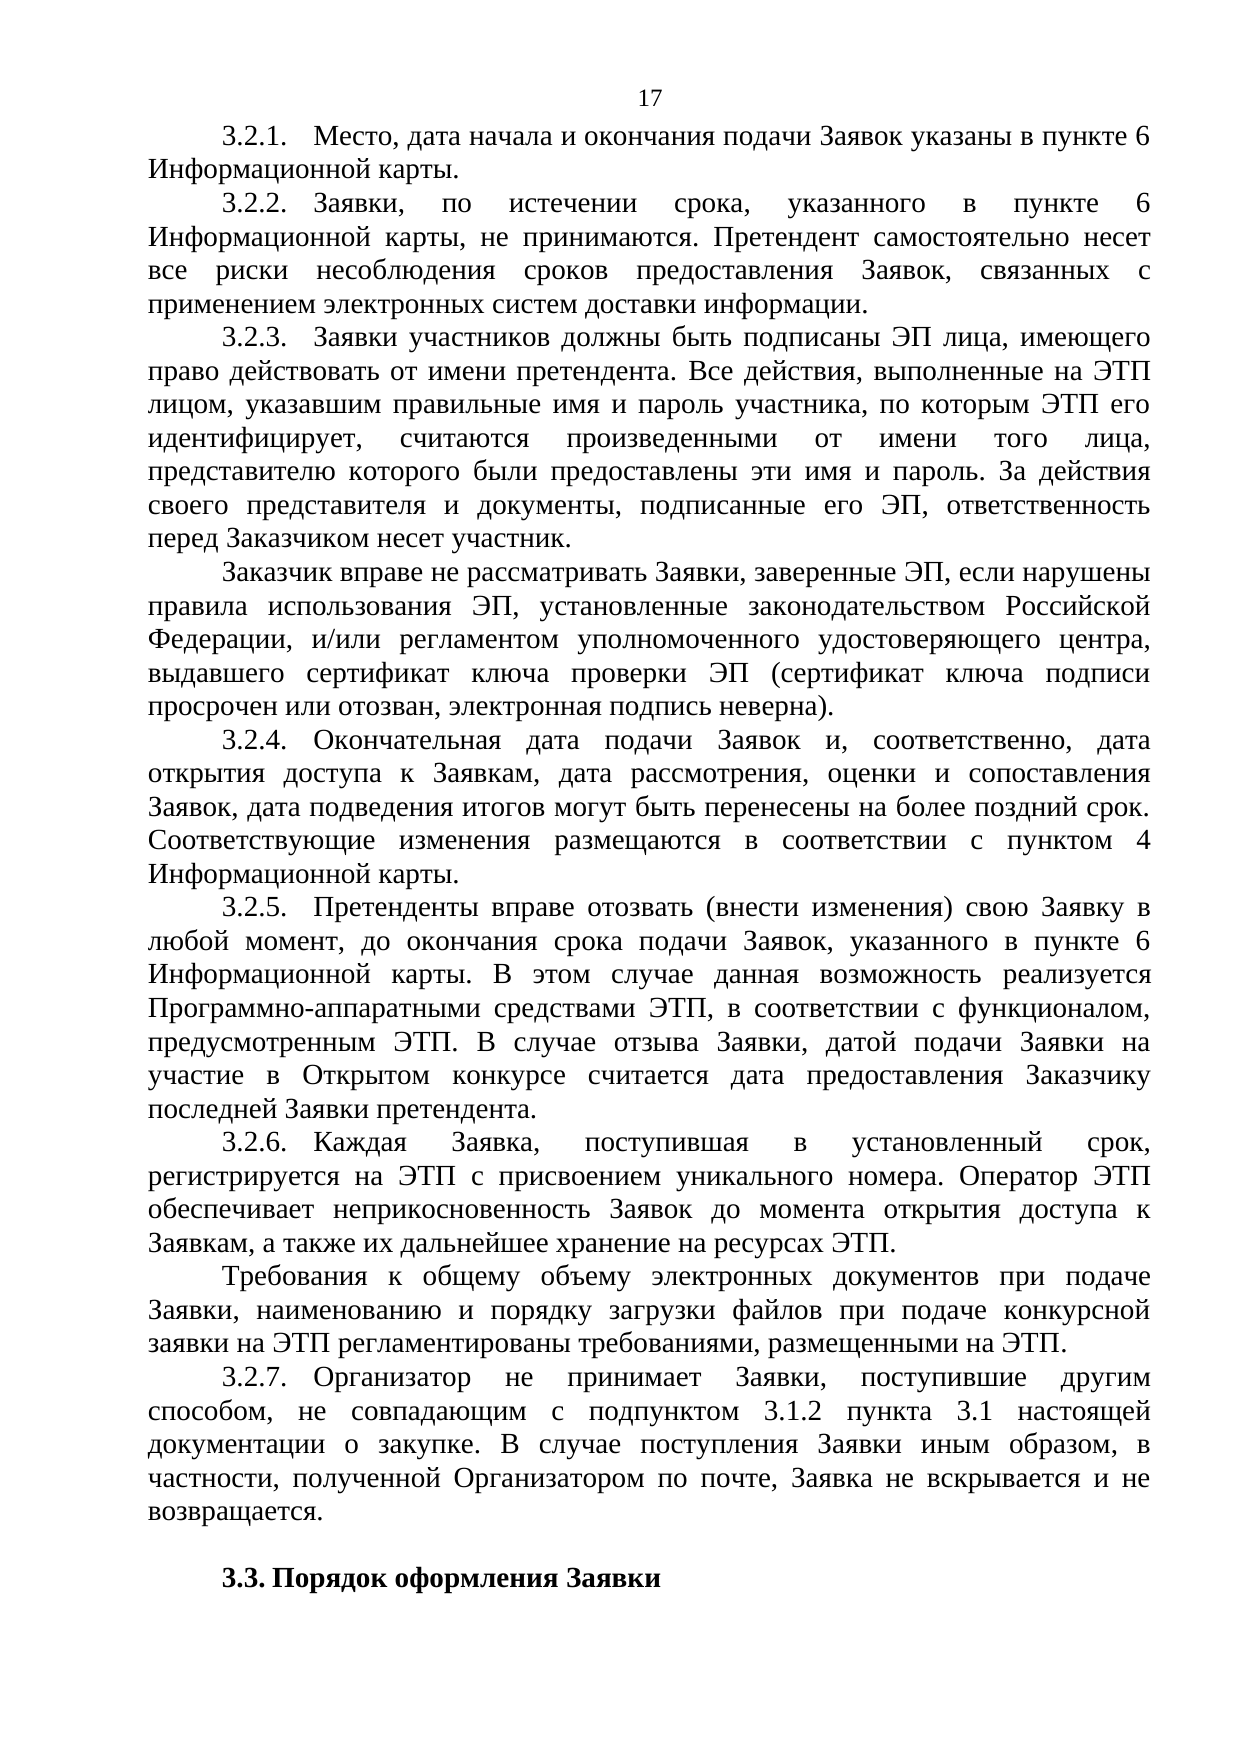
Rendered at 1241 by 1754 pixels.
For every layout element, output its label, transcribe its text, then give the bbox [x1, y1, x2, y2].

list Организатор не принимает Заявки, поступившие другим способом, не совпадающим с подпунктом 3.1.2 пункта 3.1 настоящей документации о закупке. В случае поступления Заявки иным образом, в частности, полученной Организатором по почте, Заявка не вскрывается и не возвращается. [148, 1359, 1152, 1527]
list Место, дата начала и окончания подачи Заявок указаны в пункте 6 Информационной карты. [148, 118, 1152, 185]
list Заявки, по истечении срока, указанного в пункте 6 Информационной карты, не принимаются. Претендент самостоятельно несет все риски несоблюдения сроков предоставления Заявок, связанных с применением электронных систем доставки информации. [148, 185, 1152, 319]
text Заказчик вправе не рассматривать Заявки, заверенные ЭП, если нарушены правила использования ЭП, установленные законодательством Российской Федерации, и/или регламентом уполномоченного удостоверяющего центра, выдавшего сертификат ключа проверки ЭП (сертификат ключа подписи просрочен или отозван, электронная подпись неверна). [148, 554, 1152, 722]
list Претенденты вправе отозвать (внести изменения) свою Заявку в любой момент, до окончания срока подачи Заявок, указанного в пункте 6 Информационной карты. В этом случае данная возможность реализуется Программно-аппаратными средствами ЭТП, в соответствии с функционалом, предусмотренным ЭТП. В случае отзыва Заявки, датой подачи Заявки на участие в Открытом конкурсе считается дата предоставления Заказчику последней Заявки претендента. [148, 889, 1152, 1124]
list Каждая Заявка, поступившая в установленный срок, регистрируется на ЭТП с присвоением уникального номера. Оператор ЭТП обеспечивает неприкосновенность Заявок до момента открытия доступа к Заявкам, а также их дальнейшее хранение на ресурсах ЭТП. [148, 1124, 1152, 1258]
list Заявки участников должны быть подписаны ЭП лица, имеющего право действовать от имени претендента. Все действия, выполненные на ЭТП лицом, указавшим правильные имя и пароль участника, по которым ЭТП его идентифицирует, считаются произведенными от имени того лица, представителю которого были предоставлены эти имя и пароль. За действия своего представителя и документы, подписанные его ЭП, ответственность перед Заказчиком несет участник. [148, 319, 1152, 554]
text Требования к общему объему электронных документов при подаче Заявки, наименованию и порядку загрузки файлов при подаче конкурсной заявки на ЭТП регламентированы требованиями, размещенными на ЭТП. [148, 1258, 1152, 1359]
list Окончательная дата подачи Заявок и, соответственно, дата открытия доступа к Заявкам, дата рассмотрения, оценки и сопоставления Заявок, дата подведения итогов могут быть перенесены на более поздний срок. Соответствующие изменения размещаются в соответствии с пунктом 4 Информационной карты. [148, 722, 1152, 889]
list Порядок оформления Заявки [148, 1560, 1152, 1594]
